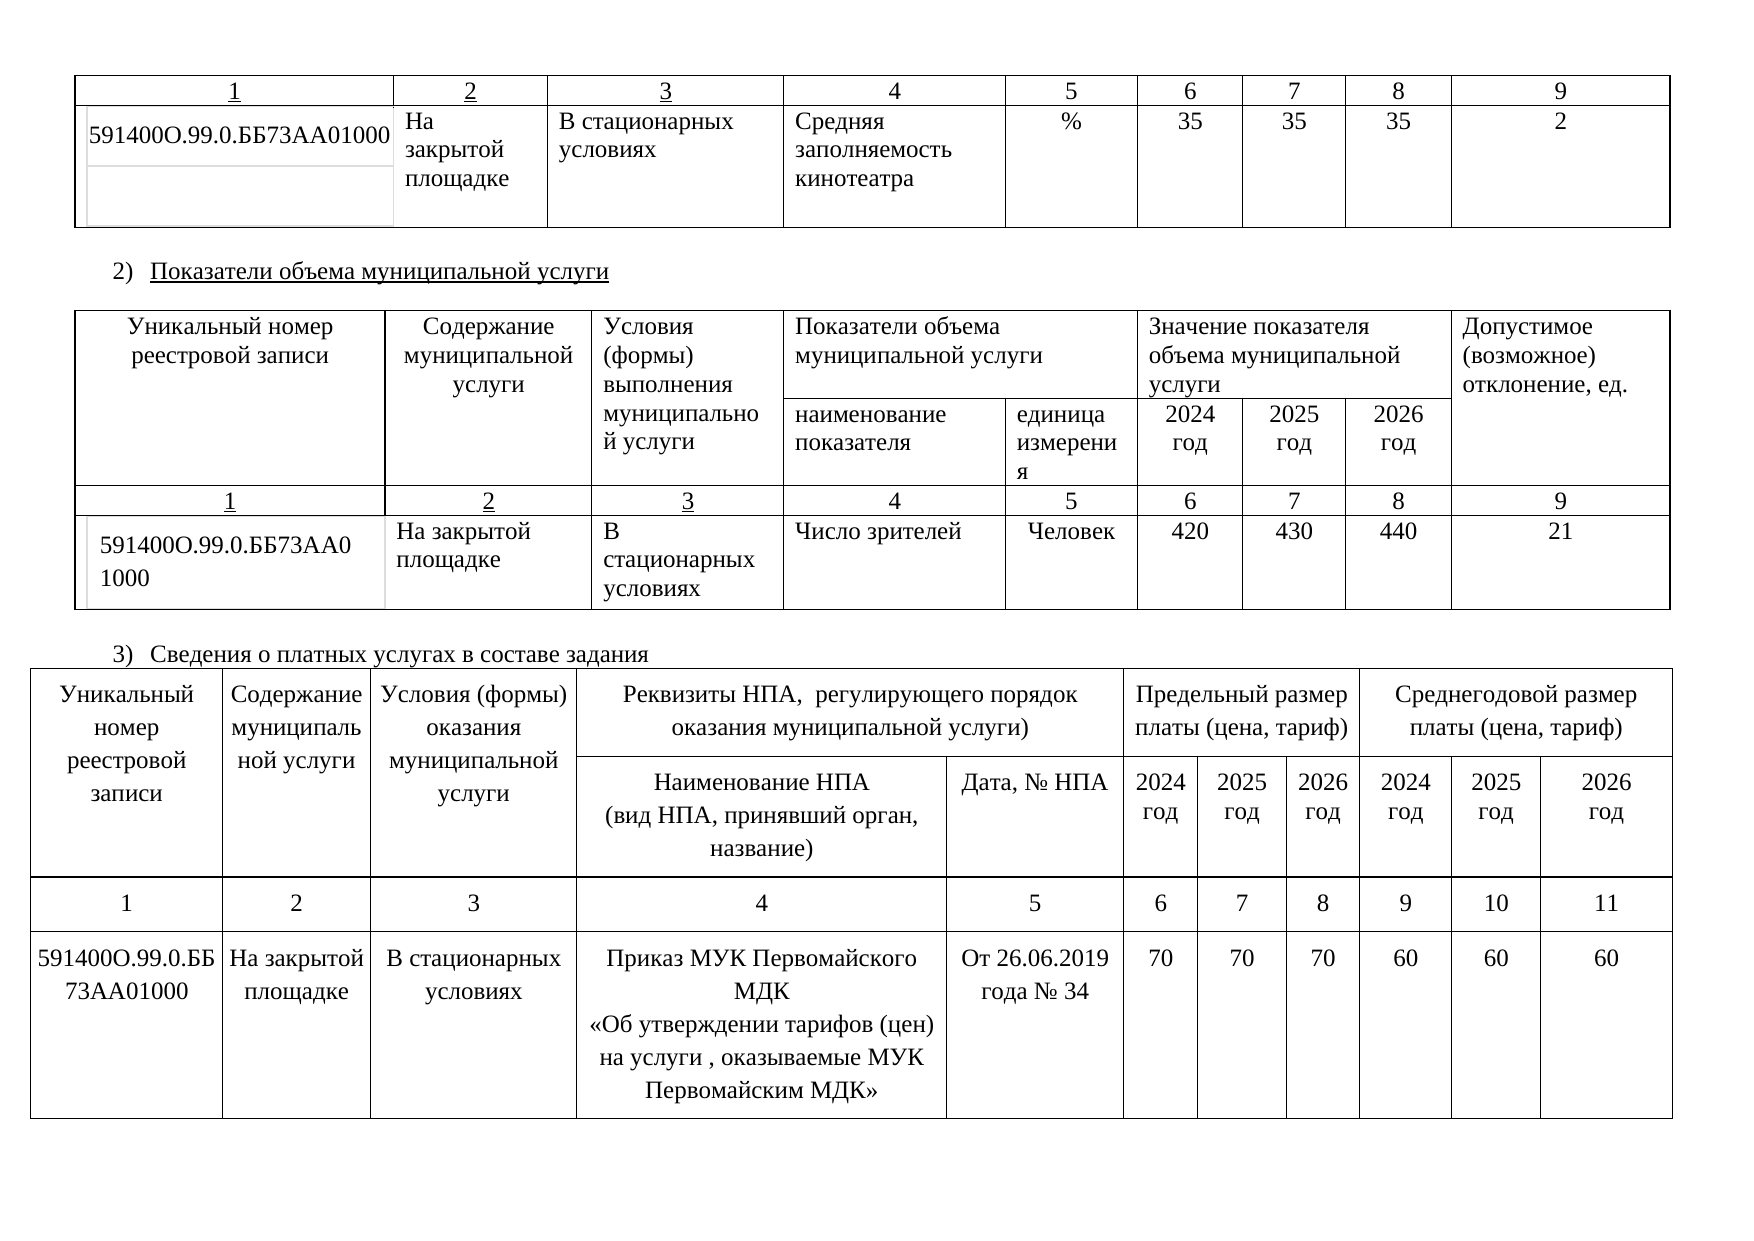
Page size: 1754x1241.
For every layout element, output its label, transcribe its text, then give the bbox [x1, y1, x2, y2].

table_cell 6 [1138, 486, 1242, 515]
table_cell 2 [394, 76, 547, 105]
table_cell На закрытой площадке [394, 106, 547, 227]
table_cell На закрытой площадке [386, 516, 591, 609]
table_cell 9 [1452, 76, 1669, 105]
table_header Среднегодовой размер платы (цена, тариф) [1360, 669, 1672, 756]
table_cell 8 [1346, 76, 1451, 105]
table_cell 8 [1346, 486, 1451, 515]
table_cell В стационарных условиях [592, 516, 783, 609]
table_cell 70 [1198, 932, 1286, 1118]
table_cell 2026 год [1287, 757, 1359, 876]
table_cell 10 [1452, 878, 1540, 931]
table_cell 6 [1124, 878, 1197, 931]
table_cell 2026 год [1541, 757, 1672, 876]
table_cell В стационарных условиях [371, 932, 576, 1118]
table_cell 2026 год [1346, 399, 1451, 485]
table_cell 4 [577, 878, 946, 931]
table_header Содержание муниципальной услуги [386, 311, 591, 485]
table_cell 6 [1138, 76, 1242, 105]
table_cell 35 [1243, 106, 1345, 227]
table_header Показатели объема муниципальной услуги [784, 311, 1137, 398]
table_header Условия (формы) оказания муниципальной услуги [371, 669, 576, 876]
table_header Значение показателя объема муниципальной услуги [1138, 311, 1451, 398]
list Сведения о платных услугах в составе задания [112, 639, 1679, 668]
table_cell Дата, № НПА [947, 757, 1123, 876]
table_header Уникальный номер реестровой записи [76, 311, 384, 485]
table_cell 5 [947, 878, 1123, 931]
table_cell 2024 год [1124, 757, 1197, 876]
table_cell 2024 год [1360, 757, 1451, 876]
table_cell 420 [1138, 516, 1242, 609]
table_cell 7 [1243, 76, 1345, 105]
table_cell 35 [1138, 106, 1242, 227]
table_header Условия (формы) выполнения муниципальной услуги [592, 311, 783, 485]
table_header Допустимое (возможное) отклонение, ед. [1452, 311, 1669, 485]
table_cell 2 [1452, 106, 1669, 227]
table_cell 2025 год [1198, 757, 1286, 876]
table_cell наименование показателя [784, 399, 1005, 485]
table_cell 11 [1541, 878, 1672, 931]
table_cell % [1006, 106, 1137, 227]
table_cell 70 [1124, 932, 1197, 1118]
table_cell 2025 год [1452, 757, 1540, 876]
table_cell Средняя заполняемость кинотеатра [784, 106, 1005, 227]
table_cell 1 [31, 878, 222, 931]
table_cell 591400О.99.0.ББ73АА01000 [31, 932, 222, 1118]
table_cell 1 [76, 76, 393, 105]
table_cell 2025 год [1243, 399, 1345, 485]
table_cell 440 [1346, 516, 1451, 609]
table_cell единица измерения [1006, 399, 1137, 485]
table_cell 9 [1360, 878, 1451, 931]
table_header Содержание муниципальной услуги [223, 669, 370, 876]
table_cell 9 [1452, 486, 1669, 515]
table_cell 5 [1006, 76, 1137, 105]
table_cell Приказ МУК Первомайского МДК «Об утверждении тарифов (цен) на услуги , оказываемые МУК Первомайским МДК» [577, 932, 946, 1118]
table_cell 35 [1346, 106, 1451, 227]
table_cell 430 [1243, 516, 1345, 609]
table_header Уникальный номер реестровой записи [31, 669, 222, 876]
table_cell 2 [386, 486, 591, 515]
table_cell 4 [784, 486, 1005, 515]
table_cell 3 [548, 76, 783, 105]
table_cell 2024 год [1138, 399, 1242, 485]
table_cell 3 [592, 486, 783, 515]
table_cell 21 [1452, 516, 1669, 609]
table_cell 1 [76, 486, 384, 515]
table_cell В стационарных условиях [548, 106, 783, 227]
table_header Реквизиты НПА, регулирующего порядок оказания муниципальной услуги) [577, 669, 1123, 756]
table_cell 3 [371, 878, 576, 931]
table_cell Наименование НПА (вид НПА, принявший орган, название) [577, 757, 946, 876]
table_cell [76, 516, 86, 609]
table_cell 60 [1360, 932, 1451, 1118]
table_cell 2 [223, 878, 370, 931]
table_cell 4 [784, 76, 1005, 105]
table_cell На закрытой площадке [223, 932, 370, 1118]
table_cell От 26.06.2019 года № 34 [947, 932, 1123, 1118]
table_header Предельный размер платы (цена, тариф) [1124, 669, 1359, 756]
table_cell Человек [1006, 516, 1137, 609]
table_cell 70 [1287, 932, 1359, 1118]
table_cell 60 [1541, 932, 1672, 1118]
table_cell 60 [1452, 932, 1540, 1118]
table_cell 5 [1006, 486, 1137, 515]
list Показатели объема муниципальной услуги [112, 256, 1679, 285]
table_cell Число зрителей [784, 516, 1005, 609]
table_cell 7 [1243, 486, 1345, 515]
table_cell 8 [1287, 878, 1359, 931]
table_cell 7 [1198, 878, 1286, 931]
table_cell [76, 106, 86, 227]
